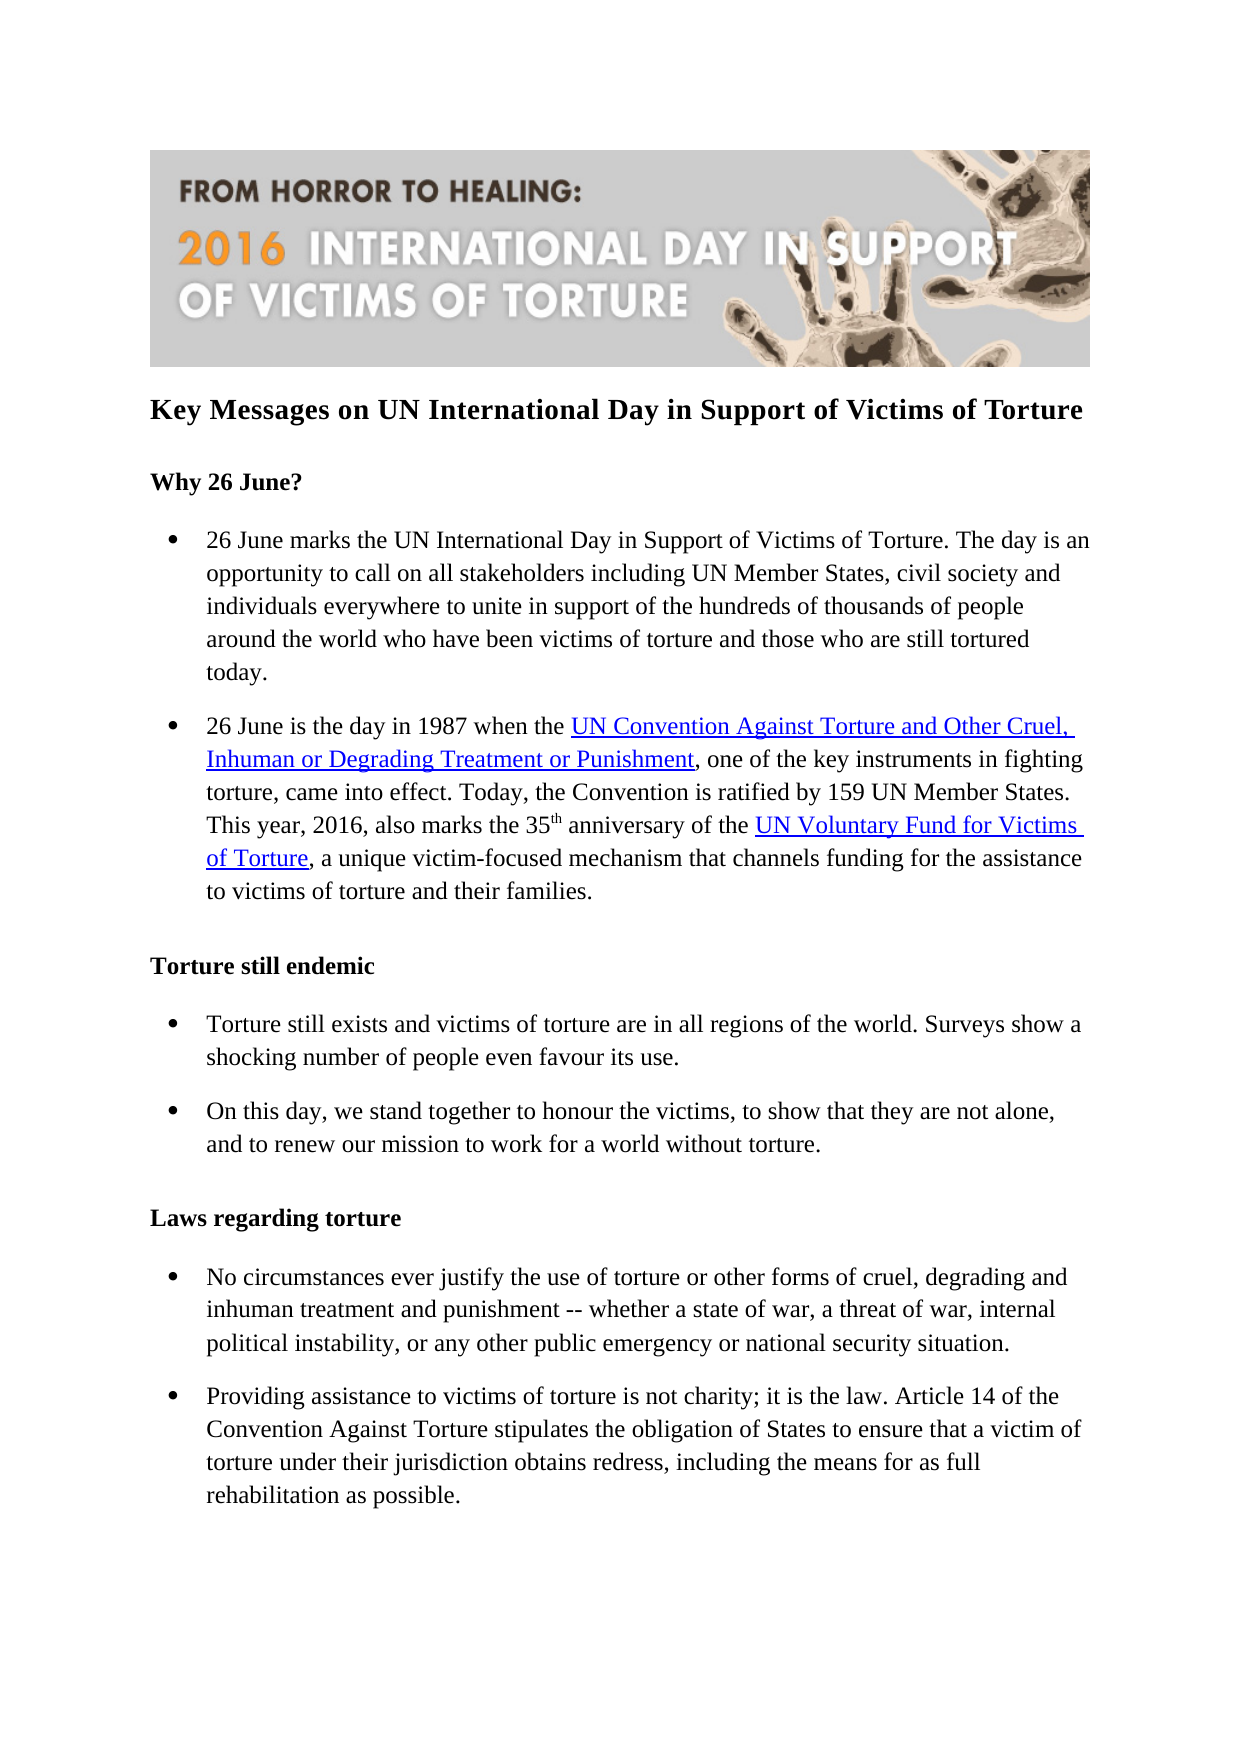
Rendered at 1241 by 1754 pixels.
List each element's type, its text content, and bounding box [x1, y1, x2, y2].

picture [150, 150, 1090, 367]
list Torture still exists and victims of torture are in all regions of the world. Surveys show a shocking number of people even favour its use. [169, 1009, 1090, 1071]
list On this day, we stand together to honour the victims, to show that they are not alone, and to renew our mission to work for a world without torture. [169, 1096, 1090, 1158]
subtitle Torture still endemic [150, 951, 1090, 980]
list Providing assistance to victims of torture is not charity; it is the law. Article 14 of the Convention Against Torture stipulates the obligation of States to ensure that a victim of torture under their jurisdiction obtains redress, including the means for as full rehabilitation as possible. [169, 1381, 1090, 1509]
title Key Messages on UN International Day in Support of Victims of Torture [150, 392, 1090, 426]
list No circumstances ever justify the use of torture or other forms of cruel, degrading and inhuman treatment and punishment -- whether a state of war, a threat of war, internal political instability, or any other public emergency or national security situation. [169, 1262, 1090, 1356]
list 26 June is the day in 1987 when the UN Convention Against Torture and Other Cruel, Inhuman or Degrading Treatment or Punishment, one of the key instruments in fighting torture, came into effect. Today, the Convention is ratified by 159 UN Member States. This year, 2016, also marks the 35th anniversary of the UN Voluntary Fund for Victims of Torture, a unique victim-focused mechanism that channels funding for the assistance to victims of torture and their families. [169, 711, 1090, 905]
subtitle Laws regarding torture [150, 1203, 1090, 1232]
list 26 June marks the UN International Day in Support of Victims of Torture. The day is an opportunity to call on all stakeholders including UN Member States, civil society and individuals everywhere to unite in support of the hundreds of thousands of people around the world who have been victims of torture and those who are still tortured today. [169, 525, 1090, 686]
subtitle Why 26 June? [150, 467, 1090, 496]
